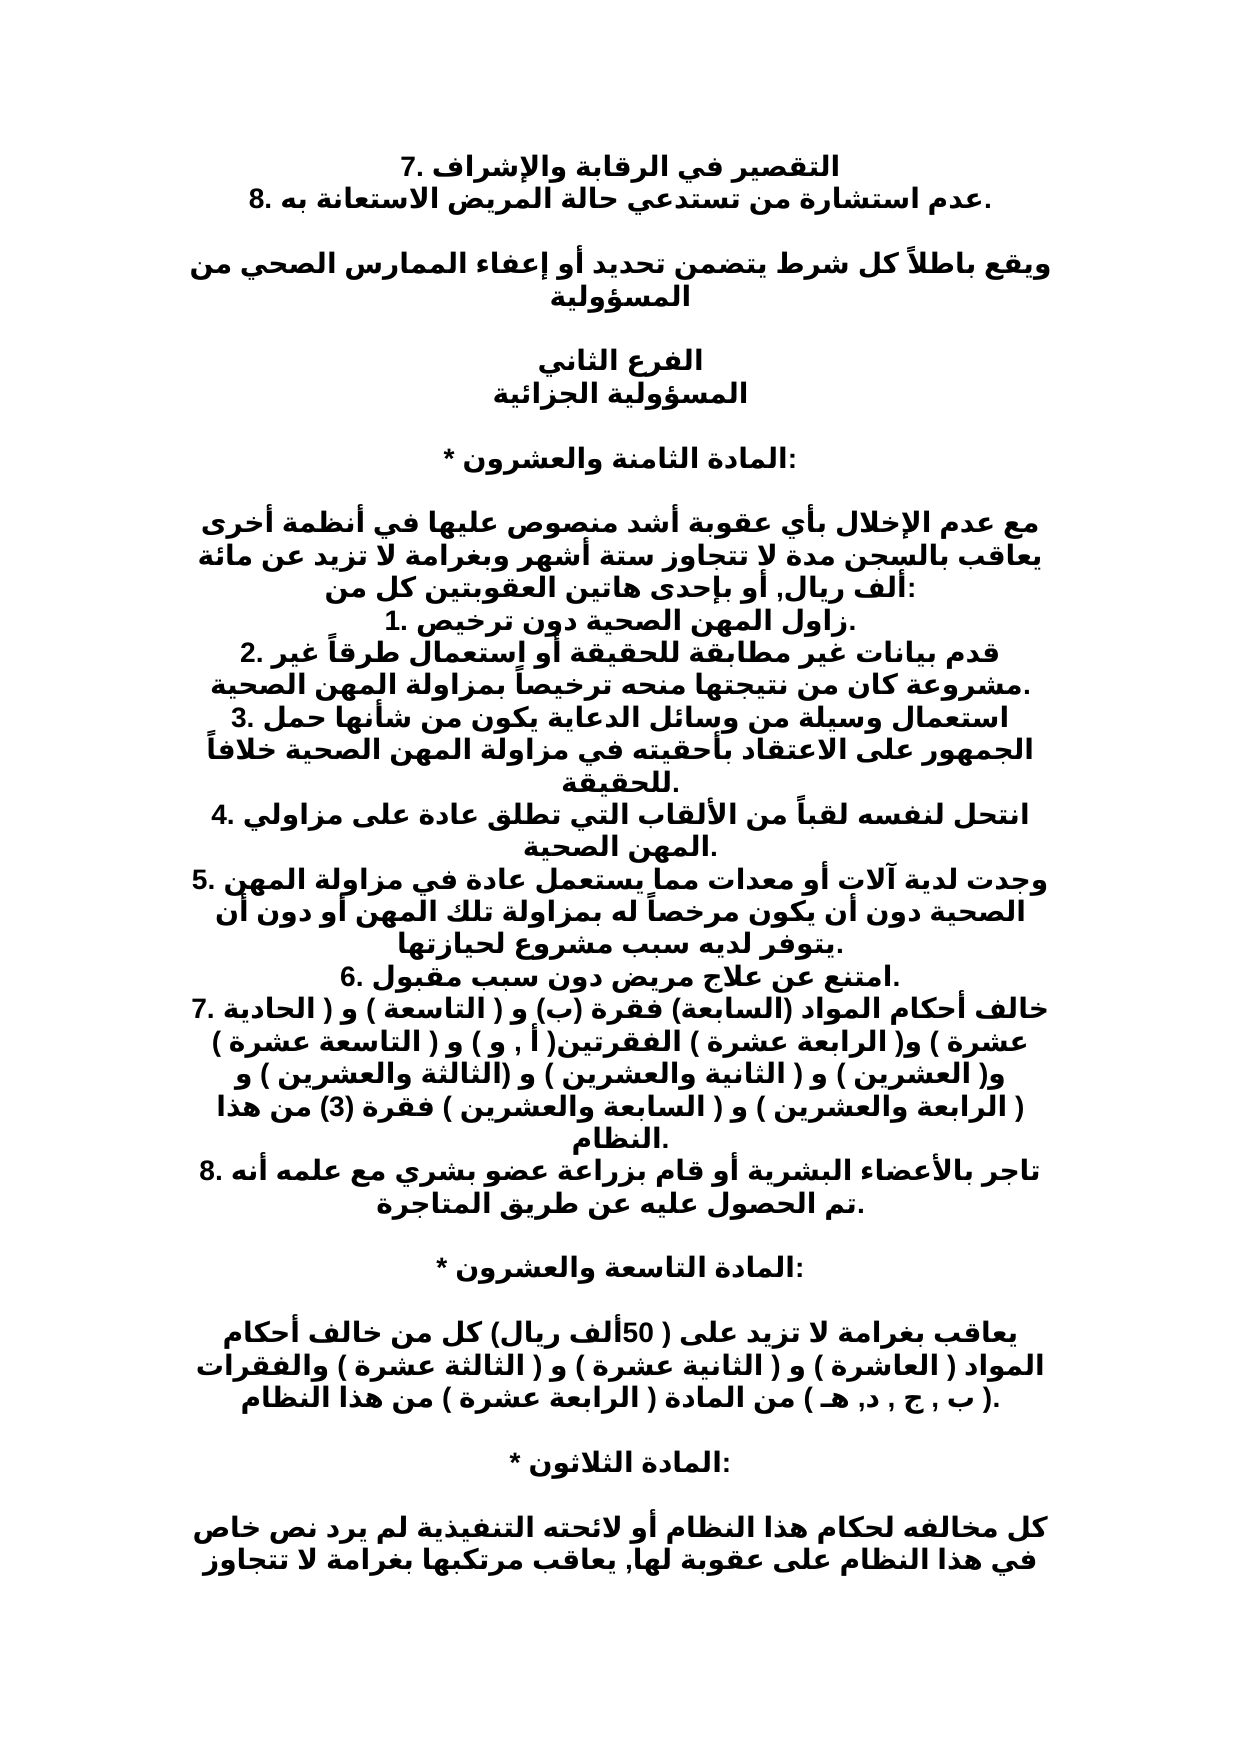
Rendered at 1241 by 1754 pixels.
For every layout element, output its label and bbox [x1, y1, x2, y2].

text [187, 150, 1053, 1575]
